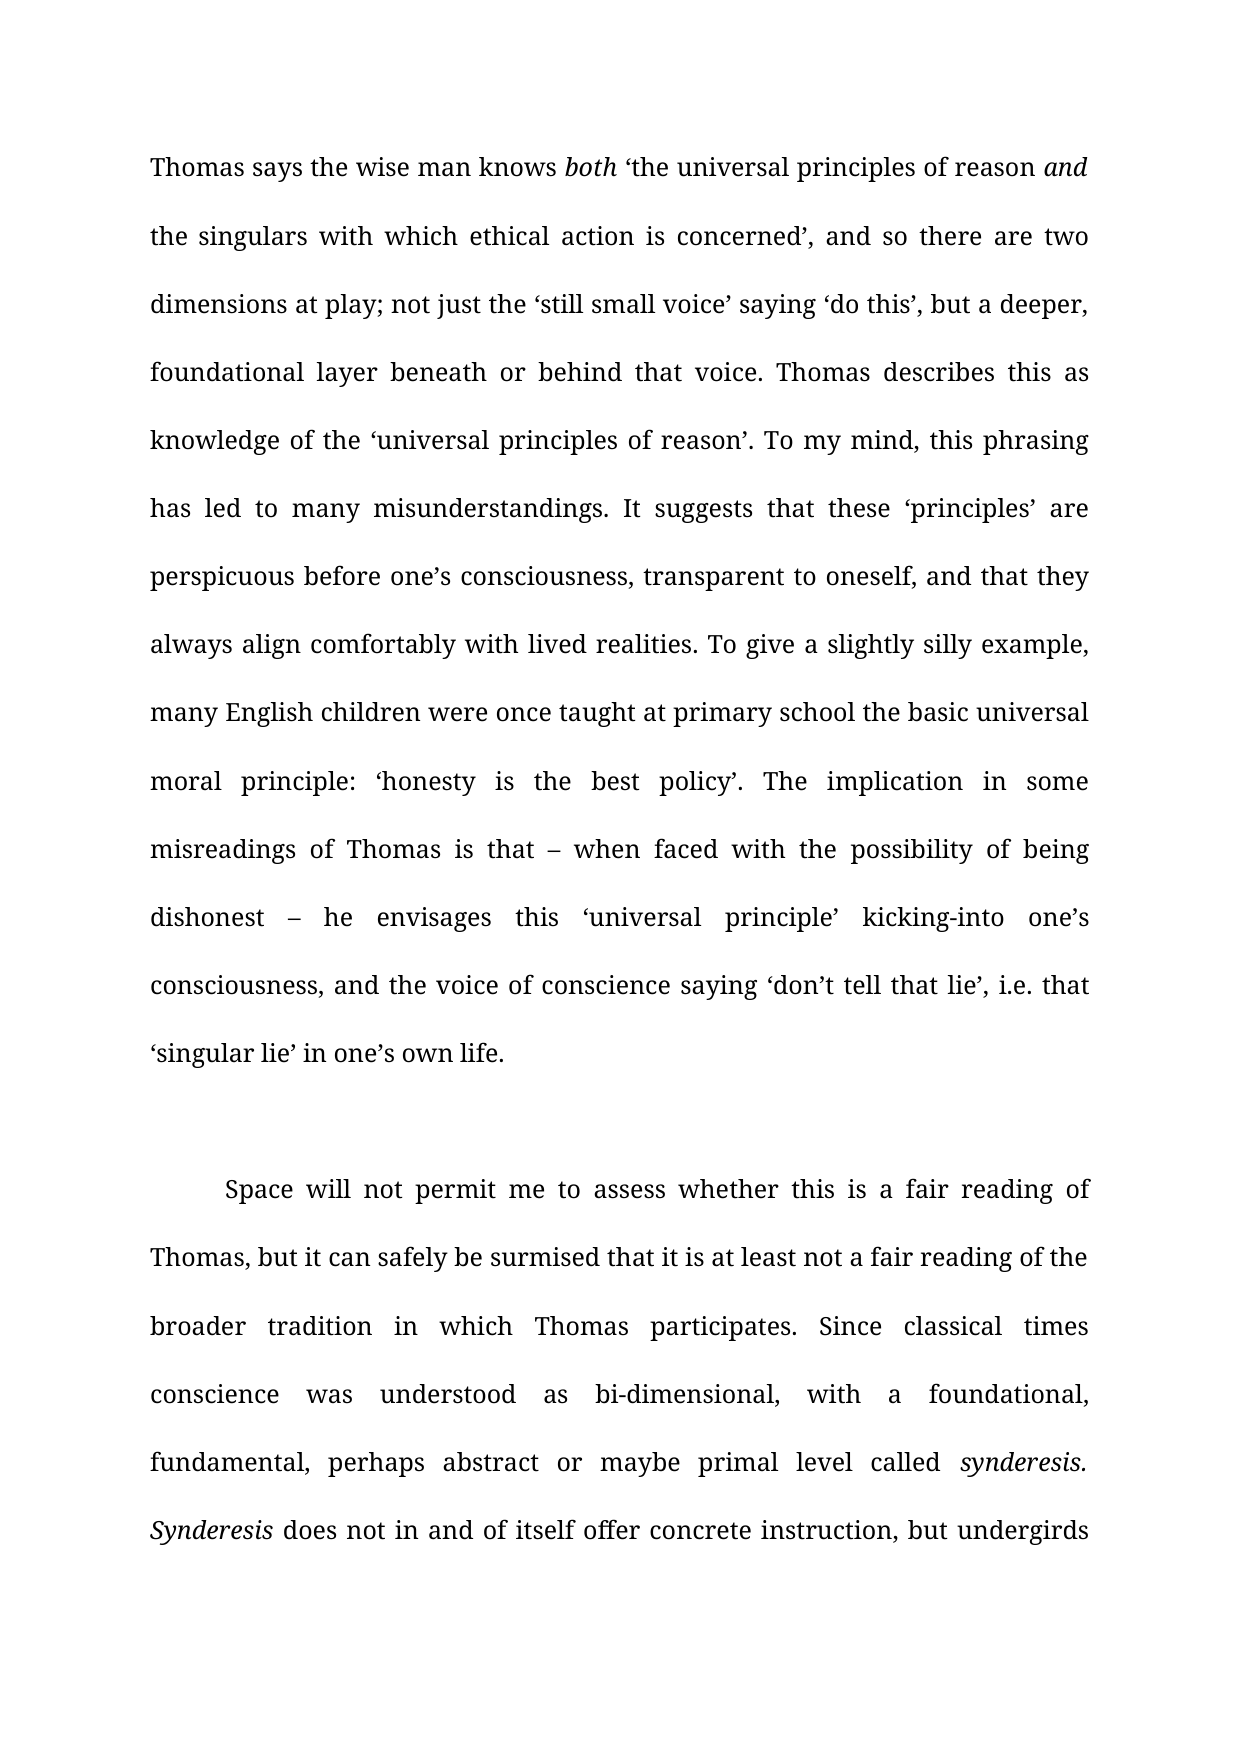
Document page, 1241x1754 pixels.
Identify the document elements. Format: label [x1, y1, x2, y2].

text [150, 150, 1090, 1070]
text [150, 1172, 1090, 1547]
